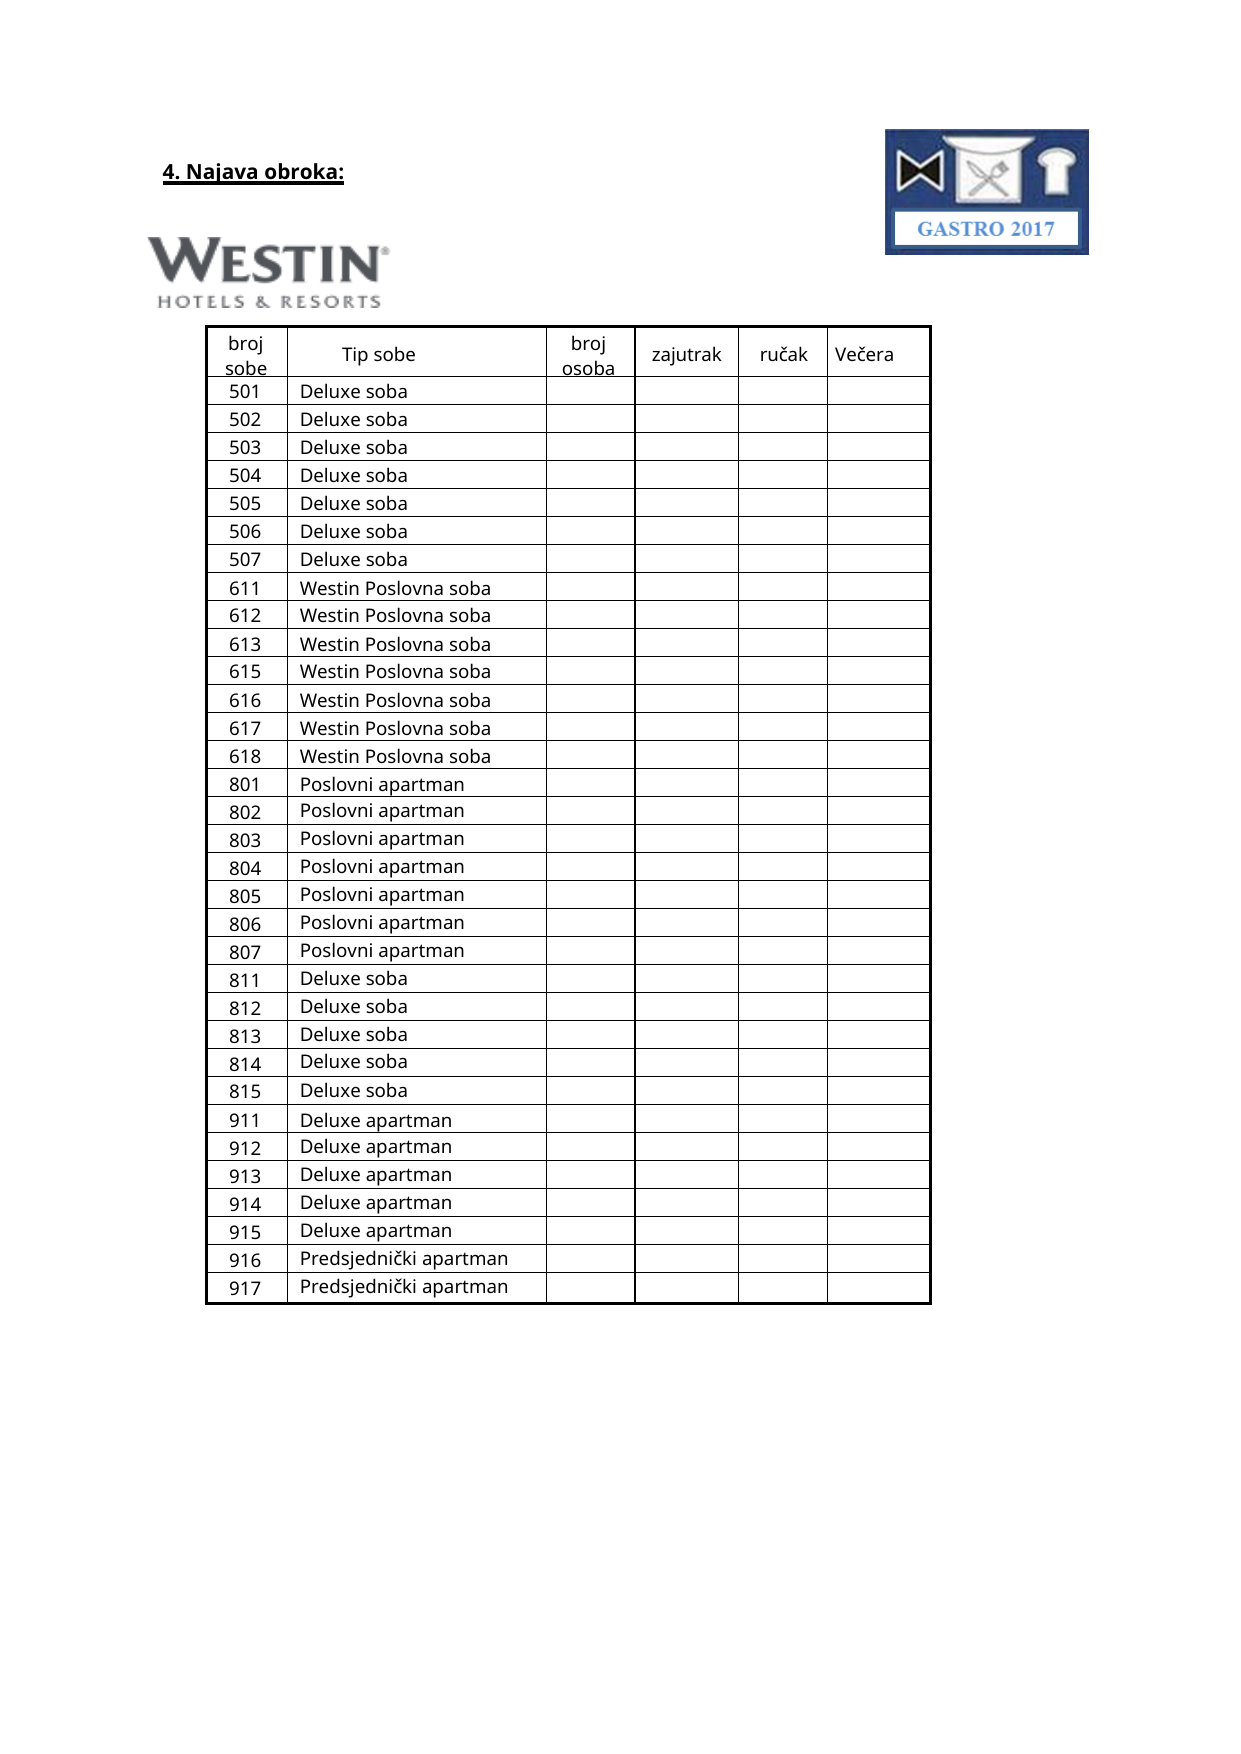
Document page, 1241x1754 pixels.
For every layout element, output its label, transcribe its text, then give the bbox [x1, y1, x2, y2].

table_cell [636, 601, 738, 628]
table_cell [828, 909, 929, 936]
table_cell [547, 1245, 634, 1272]
table_cell Deluxe apartman [288, 1105, 546, 1132]
table_cell [739, 461, 827, 488]
table_cell [547, 377, 634, 404]
table_cell 802 [208, 797, 287, 824]
table_cell [547, 1217, 634, 1244]
table_cell [547, 1189, 634, 1216]
table_cell [828, 461, 929, 488]
table_cell [828, 881, 929, 908]
table_cell [636, 797, 738, 824]
table_cell [828, 1245, 929, 1272]
table_cell [636, 965, 738, 992]
table_cell Westin Poslovna soba [288, 741, 546, 768]
table_cell 612 [208, 601, 287, 628]
table_cell [636, 545, 738, 572]
table_cell 505 [208, 489, 287, 516]
table_cell [739, 965, 827, 992]
table_cell [828, 573, 929, 600]
table_cell [828, 713, 929, 740]
table_cell [828, 797, 929, 824]
table_cell [636, 405, 738, 432]
table_cell 917 [208, 1273, 287, 1302]
table_cell [547, 545, 634, 572]
table_cell [636, 1049, 738, 1076]
table_cell [547, 489, 634, 516]
table_cell [636, 433, 738, 460]
table_cell [636, 1273, 738, 1302]
table_cell [636, 461, 738, 488]
table_cell 502 [208, 405, 287, 432]
table_cell [547, 853, 634, 880]
table_cell [636, 685, 738, 712]
table_cell 911 [208, 1105, 287, 1132]
table_cell [636, 881, 738, 908]
table_cell Westin Poslovna soba [288, 657, 546, 684]
table_cell [547, 461, 634, 488]
table_cell [828, 1021, 929, 1048]
table_cell Deluxe apartman [288, 1217, 546, 1244]
table_cell Predsjednički apartman [288, 1245, 546, 1272]
table_cell [739, 1021, 827, 1048]
table_cell [739, 601, 827, 628]
table_cell Deluxe soba [288, 489, 546, 516]
table_cell [739, 1217, 827, 1244]
table_cell Westin Poslovna soba [288, 573, 546, 600]
table_cell [547, 601, 634, 628]
table_cell Poslovni apartman [288, 797, 546, 824]
table_cell Deluxe apartman [288, 1161, 546, 1188]
table_header Tip sobe [288, 328, 546, 376]
table_cell Westin Poslovna soba [288, 629, 546, 656]
table_cell [828, 433, 929, 460]
table_cell 801 [208, 769, 287, 796]
table_cell [739, 517, 827, 544]
table_cell [547, 629, 634, 656]
table_cell [828, 629, 929, 656]
table_cell 912 [208, 1133, 287, 1160]
table_cell [739, 713, 827, 740]
table_cell 812 [208, 993, 287, 1020]
table_cell [828, 1161, 929, 1188]
table_cell [739, 1273, 827, 1302]
table_cell [547, 937, 634, 964]
subtitle 4. Najava obroka: [162, 157, 1122, 186]
table_cell [828, 545, 929, 572]
table_cell [547, 1077, 634, 1104]
table_cell [828, 853, 929, 880]
table_cell [828, 993, 929, 1020]
table_cell [636, 937, 738, 964]
table_cell Deluxe apartman [288, 1133, 546, 1160]
table_cell [828, 685, 929, 712]
table_cell Poslovni apartman [288, 769, 546, 796]
table_cell [547, 657, 634, 684]
table_cell [739, 489, 827, 516]
table_cell [547, 965, 634, 992]
table_cell Deluxe soba [288, 433, 546, 460]
table_cell 507 [208, 545, 287, 572]
table_cell 805 [208, 881, 287, 908]
table_cell [636, 993, 738, 1020]
table_cell [739, 825, 827, 852]
table_cell [636, 825, 738, 852]
table_cell [828, 937, 929, 964]
table_header ručak [739, 328, 827, 376]
table_cell [739, 657, 827, 684]
table_cell 611 [208, 573, 287, 600]
table_cell [828, 1077, 929, 1104]
table_cell [636, 1161, 738, 1188]
table_cell [547, 741, 634, 768]
table_cell [547, 1273, 634, 1302]
table_cell Deluxe soba [288, 461, 546, 488]
table_cell 915 [208, 1217, 287, 1244]
table_cell [828, 377, 929, 404]
table_cell [828, 489, 929, 516]
table_cell [636, 1021, 738, 1048]
table_cell 504 [208, 461, 287, 488]
table_cell [636, 1217, 738, 1244]
table_cell Poslovni apartman [288, 853, 546, 880]
table_cell 913 [208, 1161, 287, 1188]
table_cell Deluxe soba [288, 1021, 546, 1048]
table_cell Deluxe soba [288, 517, 546, 544]
table_cell [739, 1189, 827, 1216]
table_cell 815 [208, 1077, 287, 1104]
table_cell 806 [208, 909, 287, 936]
table_cell [739, 1133, 827, 1160]
table_cell [547, 769, 634, 796]
table_cell [547, 1049, 634, 1076]
table_cell [828, 1189, 929, 1216]
table_cell [547, 993, 634, 1020]
table_cell 811 [208, 965, 287, 992]
table_cell [739, 937, 827, 964]
table_cell [547, 685, 634, 712]
table_cell [739, 909, 827, 936]
table_cell Deluxe soba [288, 1049, 546, 1076]
table_cell [828, 965, 929, 992]
table_cell [828, 1273, 929, 1302]
table_cell Deluxe apartman [288, 1189, 546, 1216]
table_cell [547, 433, 634, 460]
table_cell Deluxe soba [288, 377, 546, 404]
table_cell 616 [208, 685, 287, 712]
table_cell [636, 629, 738, 656]
table_header Večera [828, 328, 929, 376]
table_cell [739, 769, 827, 796]
table_cell [636, 741, 738, 768]
table_cell [739, 629, 827, 656]
table_cell [547, 573, 634, 600]
table_cell [739, 1245, 827, 1272]
table_cell [547, 517, 634, 544]
table_cell [636, 769, 738, 796]
picture [885, 186, 1089, 255]
table_cell Deluxe soba [288, 1077, 546, 1104]
table_header zajutrak [636, 328, 738, 376]
table_cell [828, 405, 929, 432]
table_cell [739, 545, 827, 572]
table_cell [828, 741, 929, 768]
table_cell [828, 657, 929, 684]
table_cell [828, 825, 929, 852]
table_cell [547, 825, 634, 852]
table_cell [828, 1049, 929, 1076]
table_cell Deluxe soba [288, 993, 546, 1020]
table_cell [739, 853, 827, 880]
table_cell Poslovni apartman [288, 909, 546, 936]
table_cell [547, 1161, 634, 1188]
table_cell [828, 601, 929, 628]
table_cell 803 [208, 825, 287, 852]
table_cell Deluxe soba [288, 545, 546, 572]
table_cell [636, 909, 738, 936]
table_cell [739, 797, 827, 824]
table_cell [547, 881, 634, 908]
table_cell [636, 1077, 738, 1104]
table_cell Poslovni apartman [288, 937, 546, 964]
table_cell 813 [208, 1021, 287, 1048]
table_cell 506 [208, 517, 287, 544]
table_cell [828, 1105, 929, 1132]
table_cell [636, 713, 738, 740]
table_cell Poslovni apartman [288, 825, 546, 852]
table_cell [636, 517, 738, 544]
table_cell 916 [208, 1245, 287, 1272]
table_cell [828, 1217, 929, 1244]
table_cell 914 [208, 1189, 287, 1216]
table_cell [547, 405, 634, 432]
table_cell [739, 1161, 827, 1188]
table_cell [547, 1105, 634, 1132]
table_cell Predsjednički apartman [288, 1273, 546, 1302]
table_cell Westin Poslovna soba [288, 601, 546, 628]
table_cell 814 [208, 1049, 287, 1076]
table_cell [636, 853, 738, 880]
table_cell [739, 685, 827, 712]
table_cell [547, 713, 634, 740]
table_cell [636, 1105, 738, 1132]
table_cell 501 [208, 377, 287, 404]
table_cell [636, 1189, 738, 1216]
table_header broj osoba [547, 328, 634, 376]
table_header broj sobe [208, 328, 287, 376]
table_cell [739, 405, 827, 432]
table_cell [739, 377, 827, 404]
table_cell [828, 1133, 929, 1160]
table_cell [739, 573, 827, 600]
table_cell Deluxe soba [288, 405, 546, 432]
table_cell [739, 1105, 827, 1132]
picture [147, 237, 391, 308]
table_cell 615 [208, 657, 287, 684]
picture [885, 129, 1089, 157]
table_cell [739, 1049, 827, 1076]
table_cell [739, 993, 827, 1020]
table_cell [636, 657, 738, 684]
table_cell [636, 573, 738, 600]
table_cell [739, 741, 827, 768]
table_cell [547, 797, 634, 824]
table_cell 617 [208, 713, 287, 740]
table_cell 613 [208, 629, 287, 656]
table_cell [739, 1077, 827, 1104]
table_cell Westin Poslovna soba [288, 713, 546, 740]
table_cell Deluxe soba [288, 965, 546, 992]
table_cell [636, 489, 738, 516]
table_cell [828, 517, 929, 544]
table_cell 618 [208, 741, 287, 768]
table_cell [547, 909, 634, 936]
table_cell [828, 769, 929, 796]
table_cell [636, 1245, 738, 1272]
table_cell [739, 881, 827, 908]
table_cell 807 [208, 937, 287, 964]
table_cell Poslovni apartman [288, 881, 546, 908]
table_cell [739, 433, 827, 460]
table_cell Westin Poslovna soba [288, 685, 546, 712]
table_cell [547, 1021, 634, 1048]
table_cell [636, 377, 738, 404]
table_cell [636, 1133, 738, 1160]
table_cell 804 [208, 853, 287, 880]
table_cell [547, 1133, 634, 1160]
table_cell 503 [208, 433, 287, 460]
